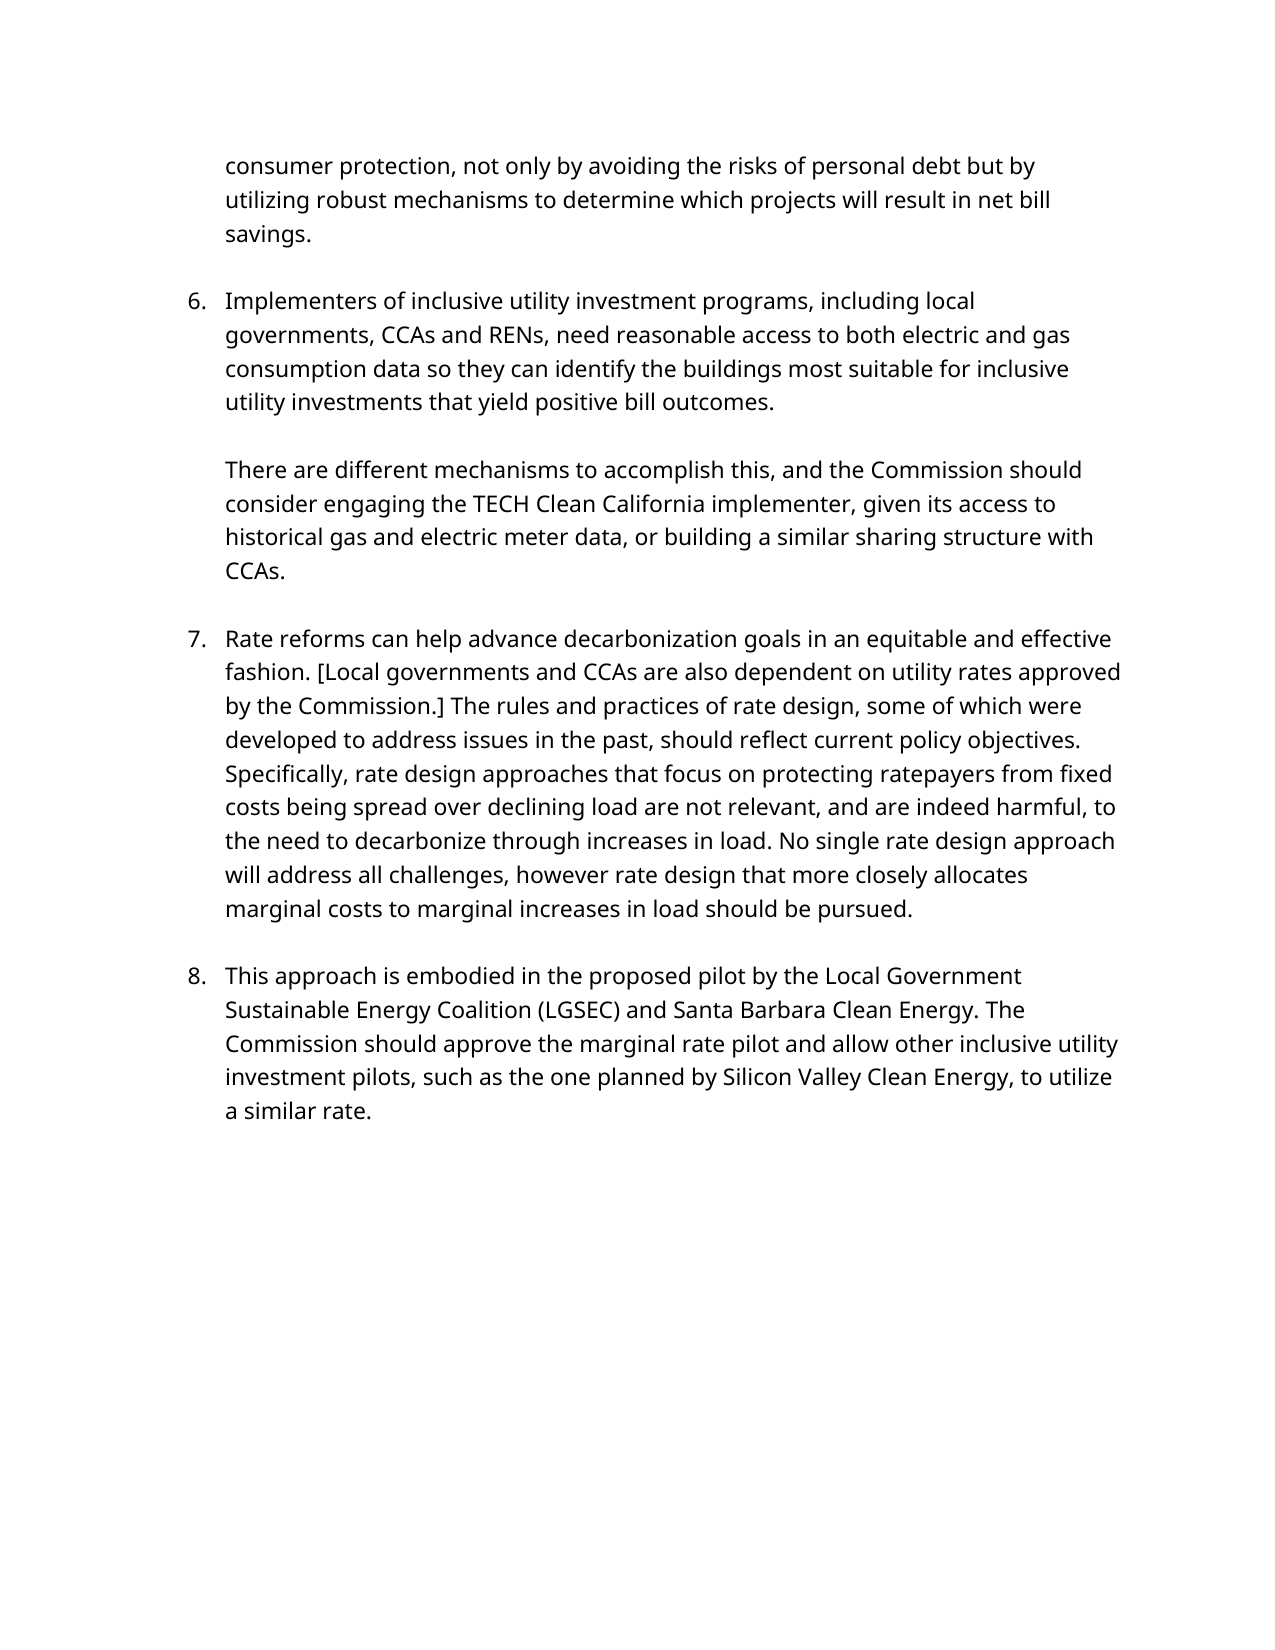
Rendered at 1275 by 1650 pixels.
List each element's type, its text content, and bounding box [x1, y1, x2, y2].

list Implementers of inclusive utility investment programs, including local governments, CCAs and RENs, need reasonable access to both electric and gas consumption data so they can identify the buildings most suitable for inclusive utility investments that yield positive bill outcomes. [187, 285, 1125, 417]
list Rate reforms can help advance decarbonization goals in an equitable and effective fashion. [Local governments and CCAs are also dependent on utility rates approved by the Commission.] The rules and practices of rate design, some of which were developed to address issues in the past, should reflect current policy objectives. Specifically, rate design approaches that focus on protecting ratepayers from fixed costs being spread over declining load are not relevant, and are indeed harmful, to the need to decarbonize through increases in load. No single rate design approach will address all challenges, however rate design that more closely allocates marginal costs to marginal increases in load should be pursued. [187, 622, 1125, 924]
list There are different mechanisms to accomplish this, and the Commission should consider engaging the TECH Clean California implementer, given its access to historical gas and electric meter data, or building a similar sharing structure with CCAs. [225, 454, 1125, 586]
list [187, 150, 1125, 249]
list This approach is embodied in the proposed pilot by the Local Government Sustainable Energy Coalition (LGSEC) and Santa Barbara Clean Energy. The Commission should approve the marginal rate pilot and allow other inclusive utility investment pilots, such as the one planned by Silicon Valley Clean Energy, to utilize a similar rate. [187, 960, 1125, 1126]
